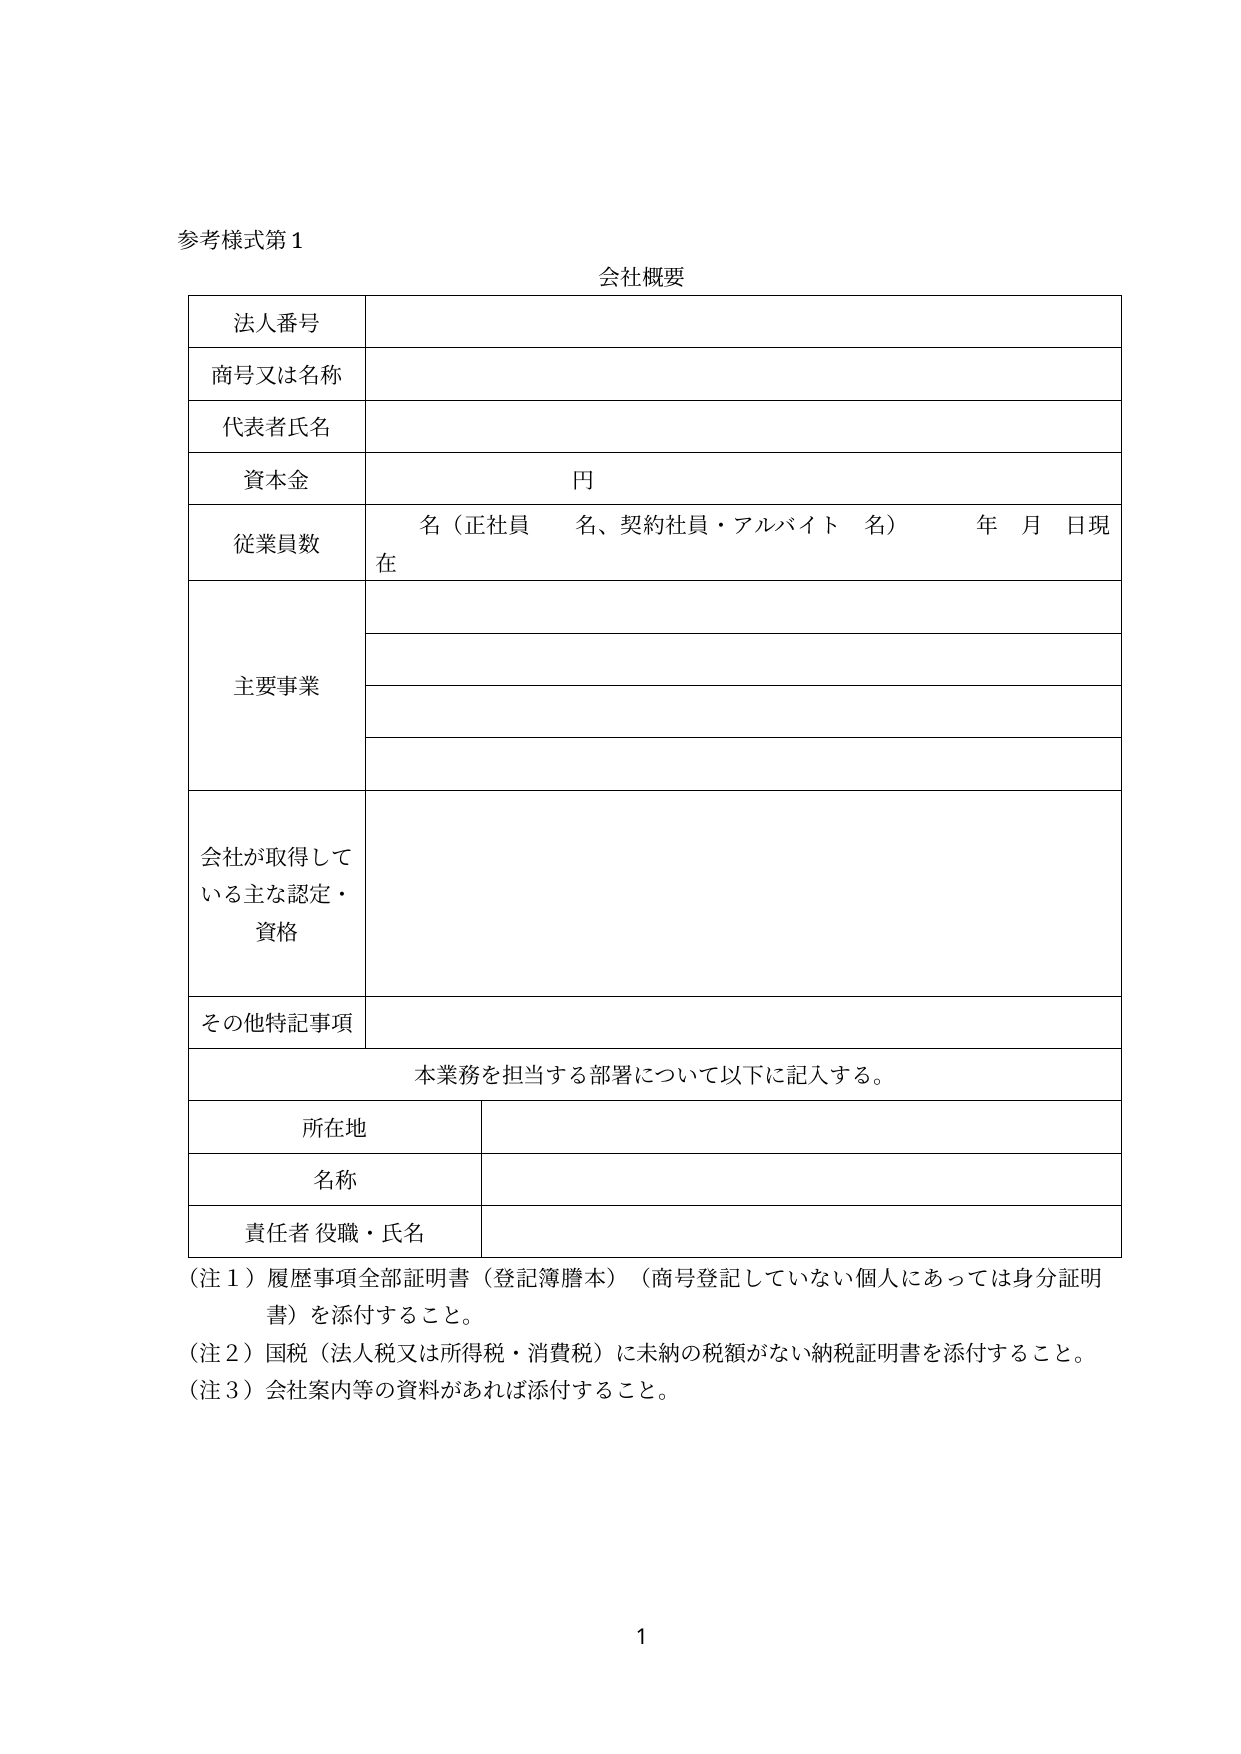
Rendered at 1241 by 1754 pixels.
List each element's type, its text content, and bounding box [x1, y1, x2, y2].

table_cell 会社が取得している主な認定・資格 [189, 791, 365, 996]
table_cell 商号又は名称 [189, 348, 365, 399]
table_cell 主要事業 [189, 581, 365, 789]
text （注３）会社案内等の資料があれば添付すること。 [177, 1371, 1106, 1408]
table_cell [366, 791, 1121, 996]
table_header 法人番号 [189, 296, 365, 347]
table_cell [482, 1206, 1121, 1257]
table_cell 円 [366, 453, 1121, 504]
table_cell [482, 1101, 1121, 1152]
table_cell 資本金 [189, 453, 365, 504]
table_cell [366, 738, 1121, 789]
table_cell 代表者氏名 [189, 401, 365, 452]
text 会社概要 [177, 257, 1106, 295]
table_cell 責任者 役職・氏名 [189, 1206, 481, 1257]
table_cell 名称 [189, 1154, 481, 1205]
text 参考様式第1 [177, 220, 1106, 257]
table_cell 本業務を担当する部署について以下に記入する。 [189, 1049, 1121, 1100]
table_header [366, 296, 1121, 347]
table_cell [366, 348, 1121, 399]
table_cell [482, 1154, 1121, 1205]
table_cell 所在地 [189, 1101, 481, 1152]
table_cell 名（正社員 名、契約社員・アルバイト 名） 年 月 日現在 [366, 505, 1121, 580]
table_cell [366, 686, 1121, 737]
table_cell [366, 997, 1121, 1048]
table_cell その他特記事項 [189, 997, 365, 1048]
text （注１）履歴事項全部証明書（登記簿謄本）（商号登記していない個人にあっては身分証明書）を添付すること。 [177, 1258, 1106, 1333]
table_cell [366, 401, 1121, 452]
text （注２）国税（法人税又は所得税・消費税）に未納の税額がない納税証明書を添付すること。 [177, 1333, 1106, 1371]
table_cell [366, 581, 1121, 632]
table_cell 従業員数 [189, 505, 365, 580]
table_cell [366, 634, 1121, 685]
